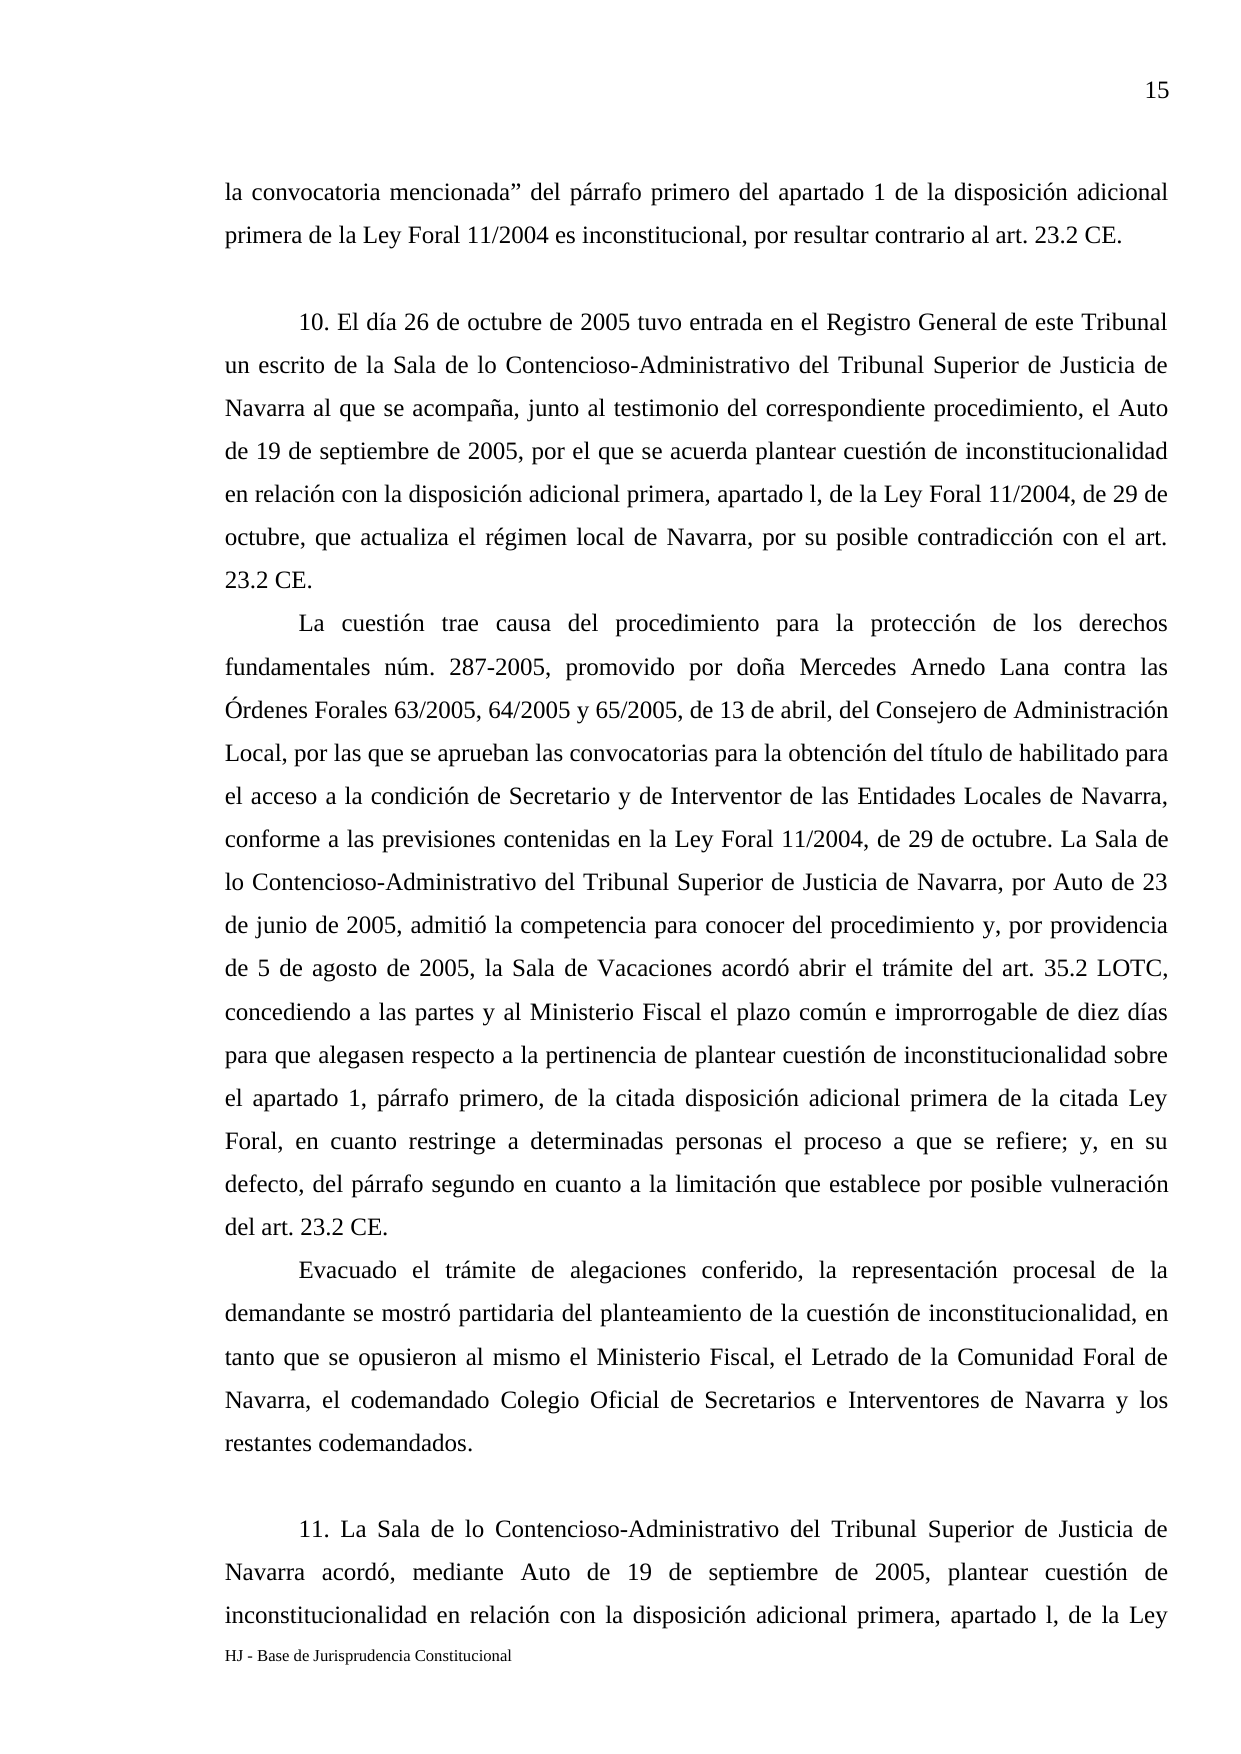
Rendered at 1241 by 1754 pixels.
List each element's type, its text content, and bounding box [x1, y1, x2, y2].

text La cuestión trae causa del procedimiento para la protección de los derechos fundamentales núm. 287-2005, promovido por doña Mercedes Arnedo Lana contra las Órdenes Forales 63/2005, 64/2005 y 65/2005, de 13 de abril, del Consejero de Administración Local, por las que se aprueban las convocatorias para la obtención del título de habilitado para el acceso a la condición de Secretario y de Interventor de las Entidades Locales de Navarra, conforme a las previsiones contenidas en la Ley Foral 11/2004, de 29 de octubre. La Sala de lo Contencioso-Administrativo del Tribunal Superior de Justicia de Navarra, por Auto de 23 de junio de 2005, admitió la competencia para conocer del procedimiento y, por providencia de 5 de agosto de 2005, la Sala de Vacaciones acordó abrir el trámite del art. 35.2 LOTC, concediendo a las partes y al Ministerio Fiscal el plazo común e improrrogable de diez días para que alegasen respecto a la pertinencia de plantear cuestión de inconstitucionalidad sobre el apartado 1, párrafo primero, de la citada disposición adicional primera de la citada Ley Foral, en cuanto restringe a determinadas personas el proceso a que se refiere; y, en su defecto, del párrafo segundo en cuanto a la limitación que establece por posible vulneración del art. 23.2 CE. [224, 608, 1169, 1241]
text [224, 1514, 1169, 1629]
text 10. El día 26 de octubre de 2005 tuvo entrada en el Registro General de este Tribunal un escrito de la Sala de lo Contencioso-Administrativo del Tribunal Superior de Justicia de Navarra al que se acompaña, junto al testimonio del correspondiente procedimiento, el Auto de 19 de septiembre de 2005, por el que se acuerda plantear cuestión de inconstitucionalidad en relación con la disposición adicional primera, apartado l, de la Ley Foral 11/2004, de 29 de octubre, que actualiza el régimen local de Navarra, por su posible contradicción con el art. 23.2 CE. [224, 307, 1169, 594]
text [224, 177, 1169, 249]
text Evacuado el trámite de alegaciones conferido, la representación procesal de la demandante se mostró partidaria del planteamiento de la cuestión de inconstitucionalidad, en tanto que se opusieron al mismo el Ministerio Fiscal, el Letrado de la Comunidad Foral de Navarra, el codemandado Colegio Oficial de Secretarios e Interventores de Navarra y los restantes codemandados. [224, 1255, 1169, 1457]
